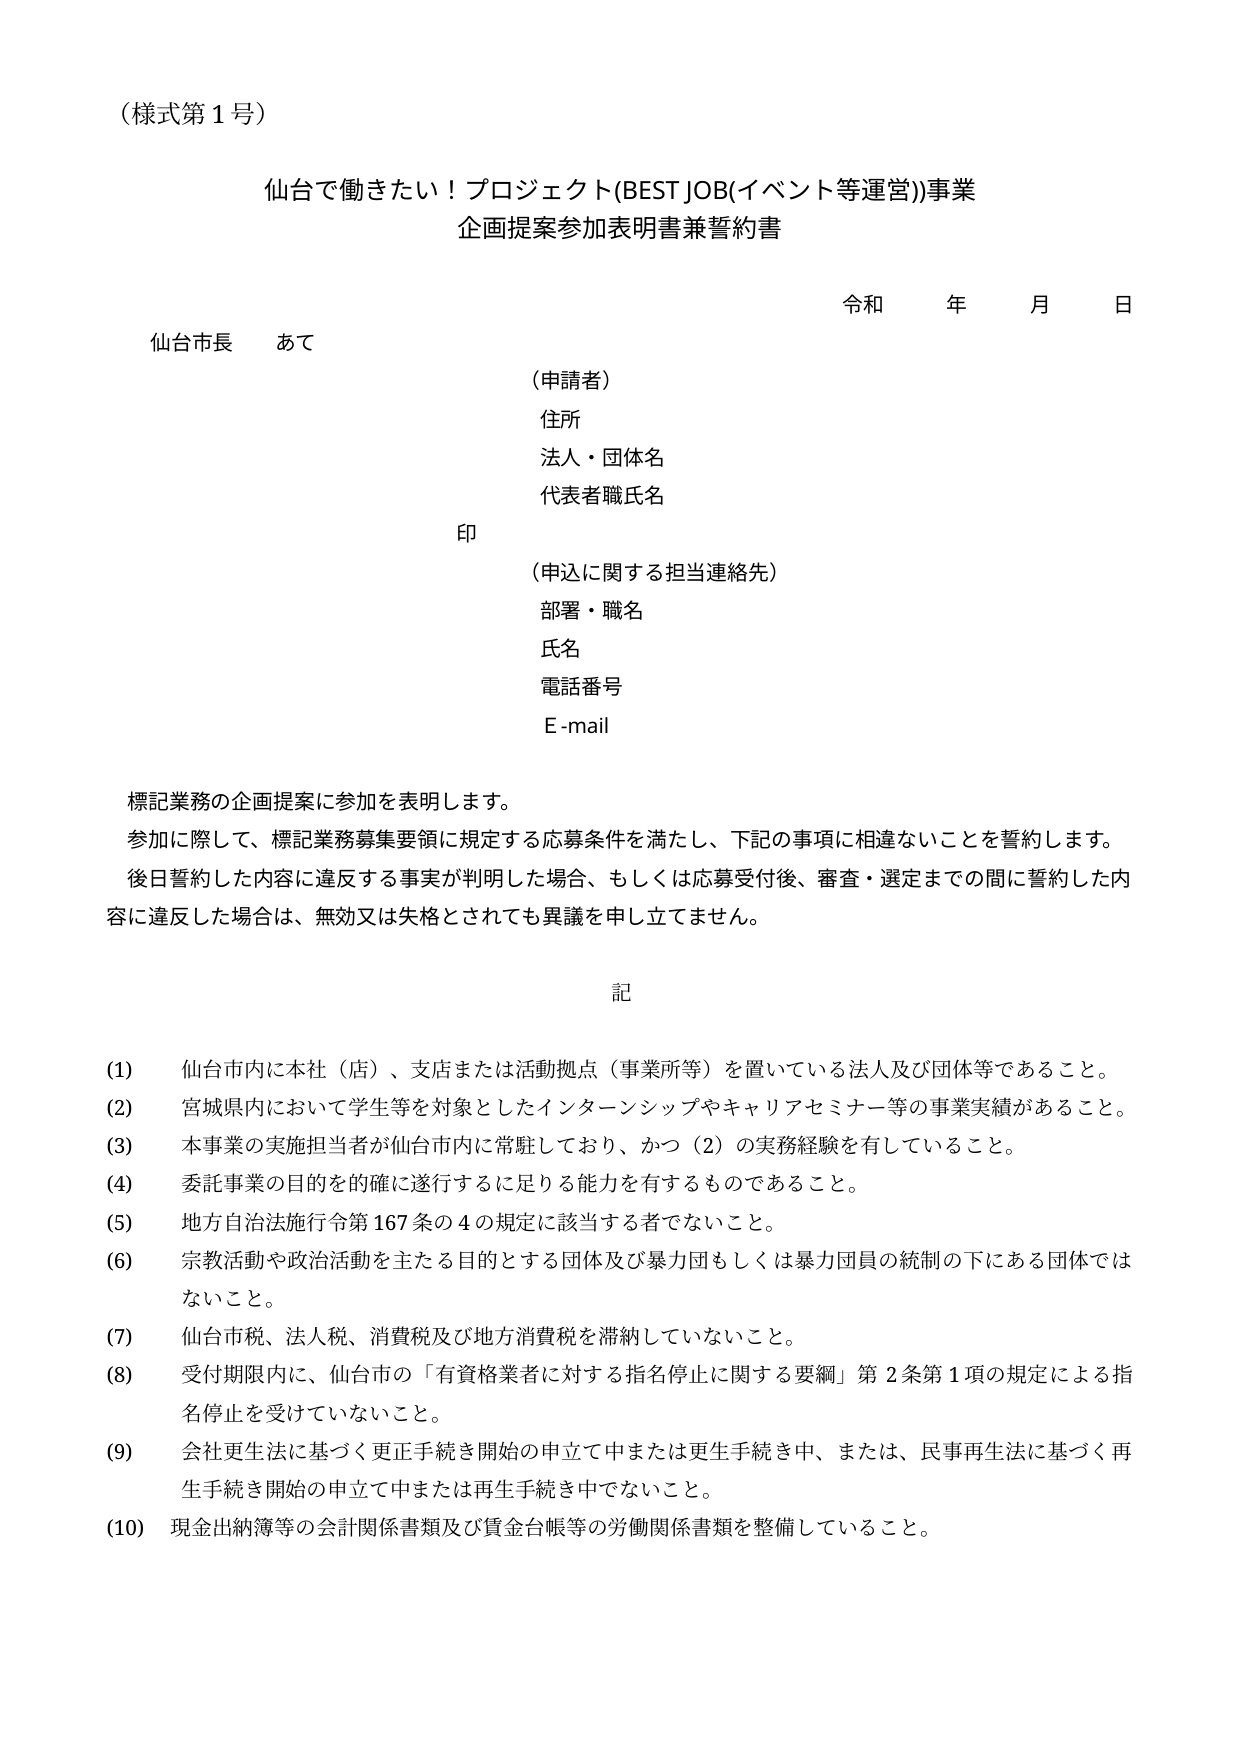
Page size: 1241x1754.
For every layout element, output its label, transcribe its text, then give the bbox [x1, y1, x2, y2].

text （様式第1号） [106, 93, 1134, 131]
text 記 [106, 972, 1136, 1011]
text 企画提案参加表明書兼誓約書 [106, 208, 1134, 246]
text 電話番号 [456, 667, 1134, 705]
list 委託事業の目的を的確に遂行するに足りる能力を有するものであること。 [106, 1164, 1134, 1202]
list 仙台市税、法人税、消費税及び地方消費税を滞納していないこと。 [106, 1317, 1134, 1355]
text 氏名 [456, 628, 1134, 667]
text 後日誓約した内容に違反する事実が判明した場合、もしくは応募受付後、審査・選定までの間に誓約した内容に違反した場合は、無効又は失格とされても異議を申し立てません。 [106, 858, 1136, 934]
text （申請者） [456, 361, 1134, 399]
text 仙台で働きたい！プロジェクト(BEST JOB(イベント等運営))事業 [106, 170, 1134, 208]
text 仙台市長 あて [150, 323, 1134, 361]
text 標記業務の企画提案に参加を表明します。 [106, 781, 1136, 819]
text (10) 現金出納簿等の会計関係書類及び賃金台帳等の労働関係書類を整備していること。 [106, 1508, 1134, 1546]
list 宮城県内において学生等を対象としたインターンシップやキャリアセミナー等の事業実績があること。 [106, 1087, 1134, 1125]
text 住所 [456, 399, 1134, 437]
list 地方自治法施行令第167条の4の規定に該当する者でないこと。 [106, 1202, 1134, 1240]
list 仙台市内に本社（店）、支店または活動拠点（事業所等）を置いている法人及び団体等であること。 [106, 1049, 1134, 1087]
text （申込に関する担当連絡先） [456, 552, 1134, 590]
list 受付期限内に、仙台市の「有資格業者に対する指名停止に関する要綱」第2条第1項の規定による指名停止を受けていないこと。 [106, 1355, 1134, 1431]
list 会社更生法に基づく更正手続き開始の申立て中または更生手続き中、または、民事再生法に基づく再生手続き開始の申立て中または再生手続き中でないこと。 [106, 1431, 1134, 1508]
text Ｅ-mail [456, 705, 1134, 743]
text 代表者職氏名 印 [456, 476, 1134, 552]
text 部署・職名 [456, 590, 1134, 628]
list 本事業の実施担当者が仙台市内に常駐しており、かつ（2）の実務経験を有していること。 [106, 1125, 1134, 1164]
text 令和 年 月 日 [675, 284, 1134, 323]
list 宗教活動や政治活動を主たる目的とする団体及び暴力団もしくは暴力団員の統制の下にある団体ではないこと。 [106, 1240, 1134, 1317]
text 法人・団体名 [456, 437, 1134, 476]
text 参加に際して、標記業務募集要領に規定する応募条件を満たし、下記の事項に相違ないことを誓約します。 [106, 819, 1136, 858]
